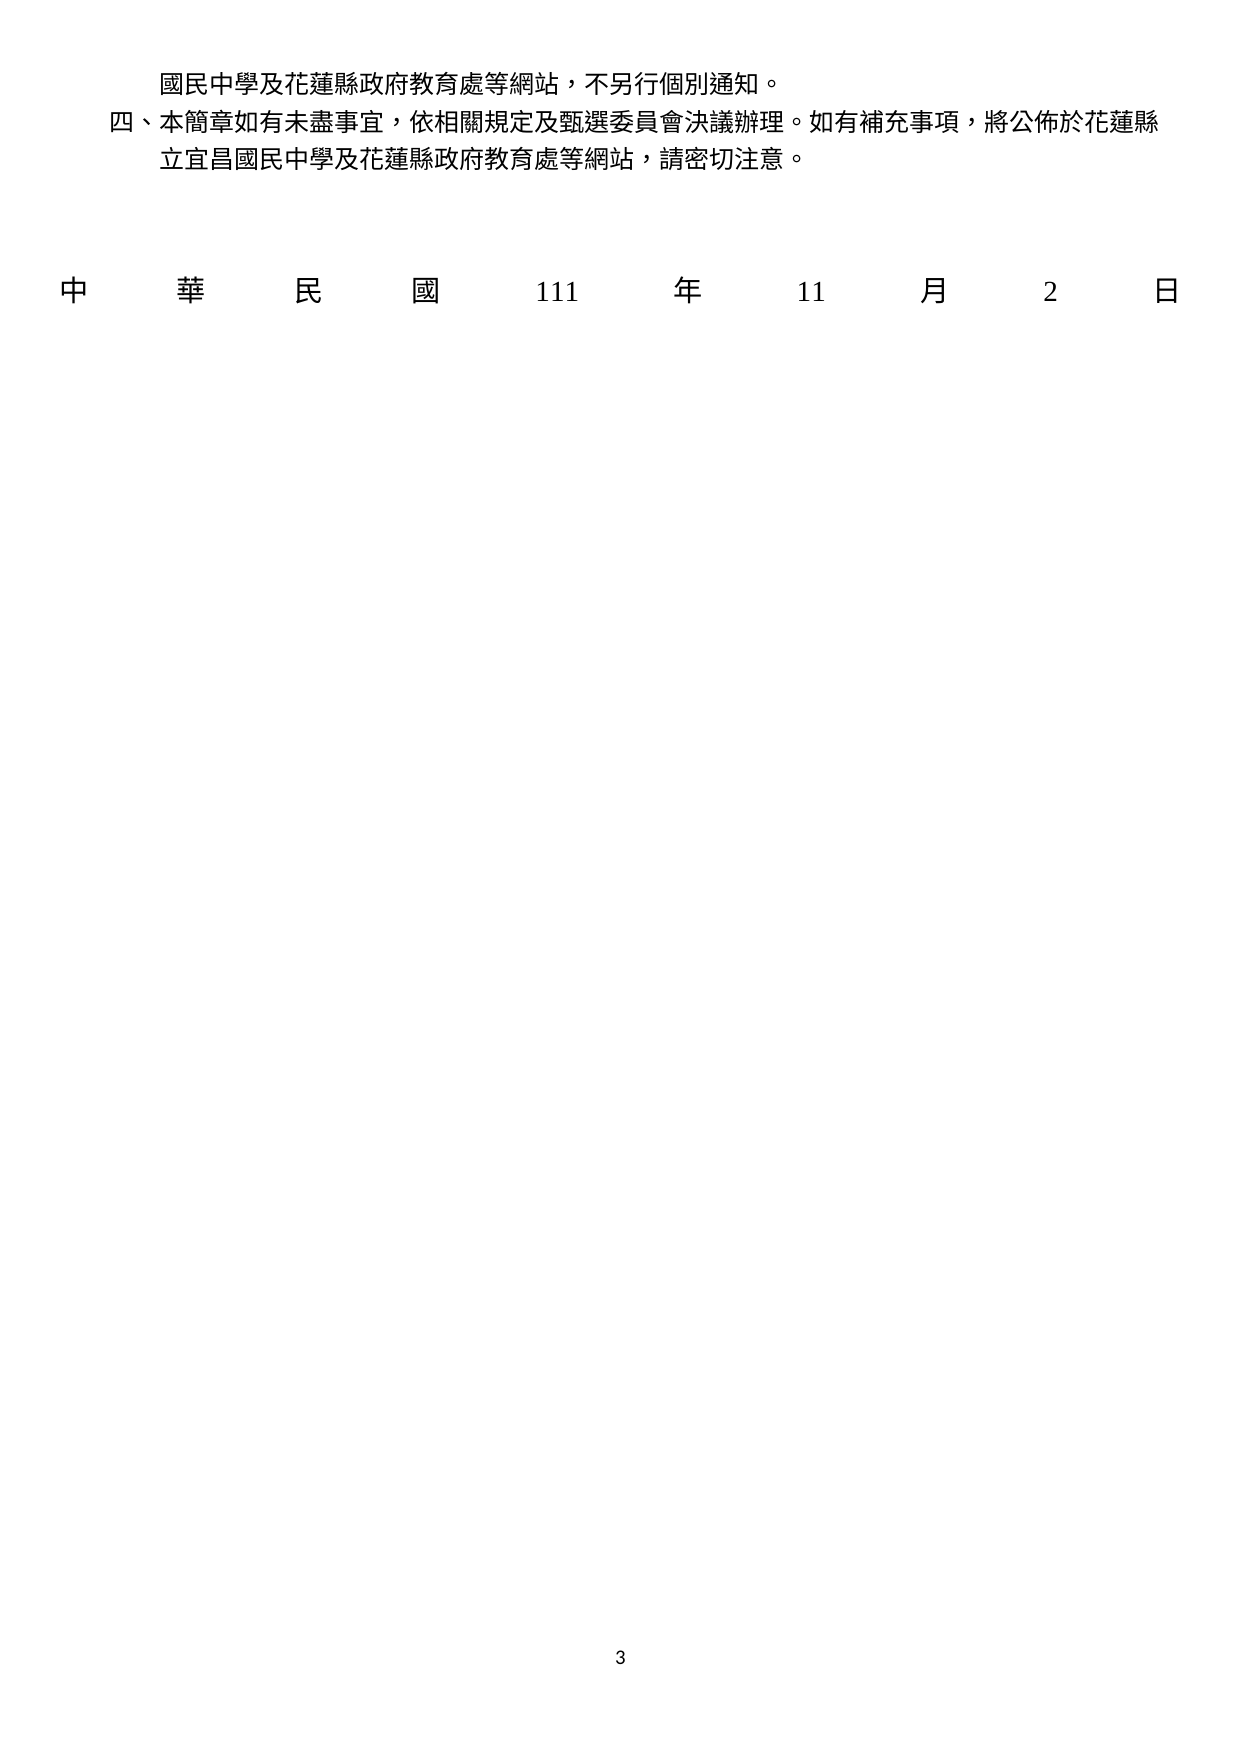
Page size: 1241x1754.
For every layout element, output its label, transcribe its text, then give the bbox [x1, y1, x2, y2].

text 四、本簡章如有未盡事宜，依相關規定及甄選委員會決議辦理。如有補充事項，將公佈於花蓮縣立宜昌國民中學及花蓮縣政府教育處等網站，請密切注意。 [109, 102, 1181, 177]
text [109, 64, 1181, 102]
text 中華民國111年11月2日 [59, 252, 1181, 327]
